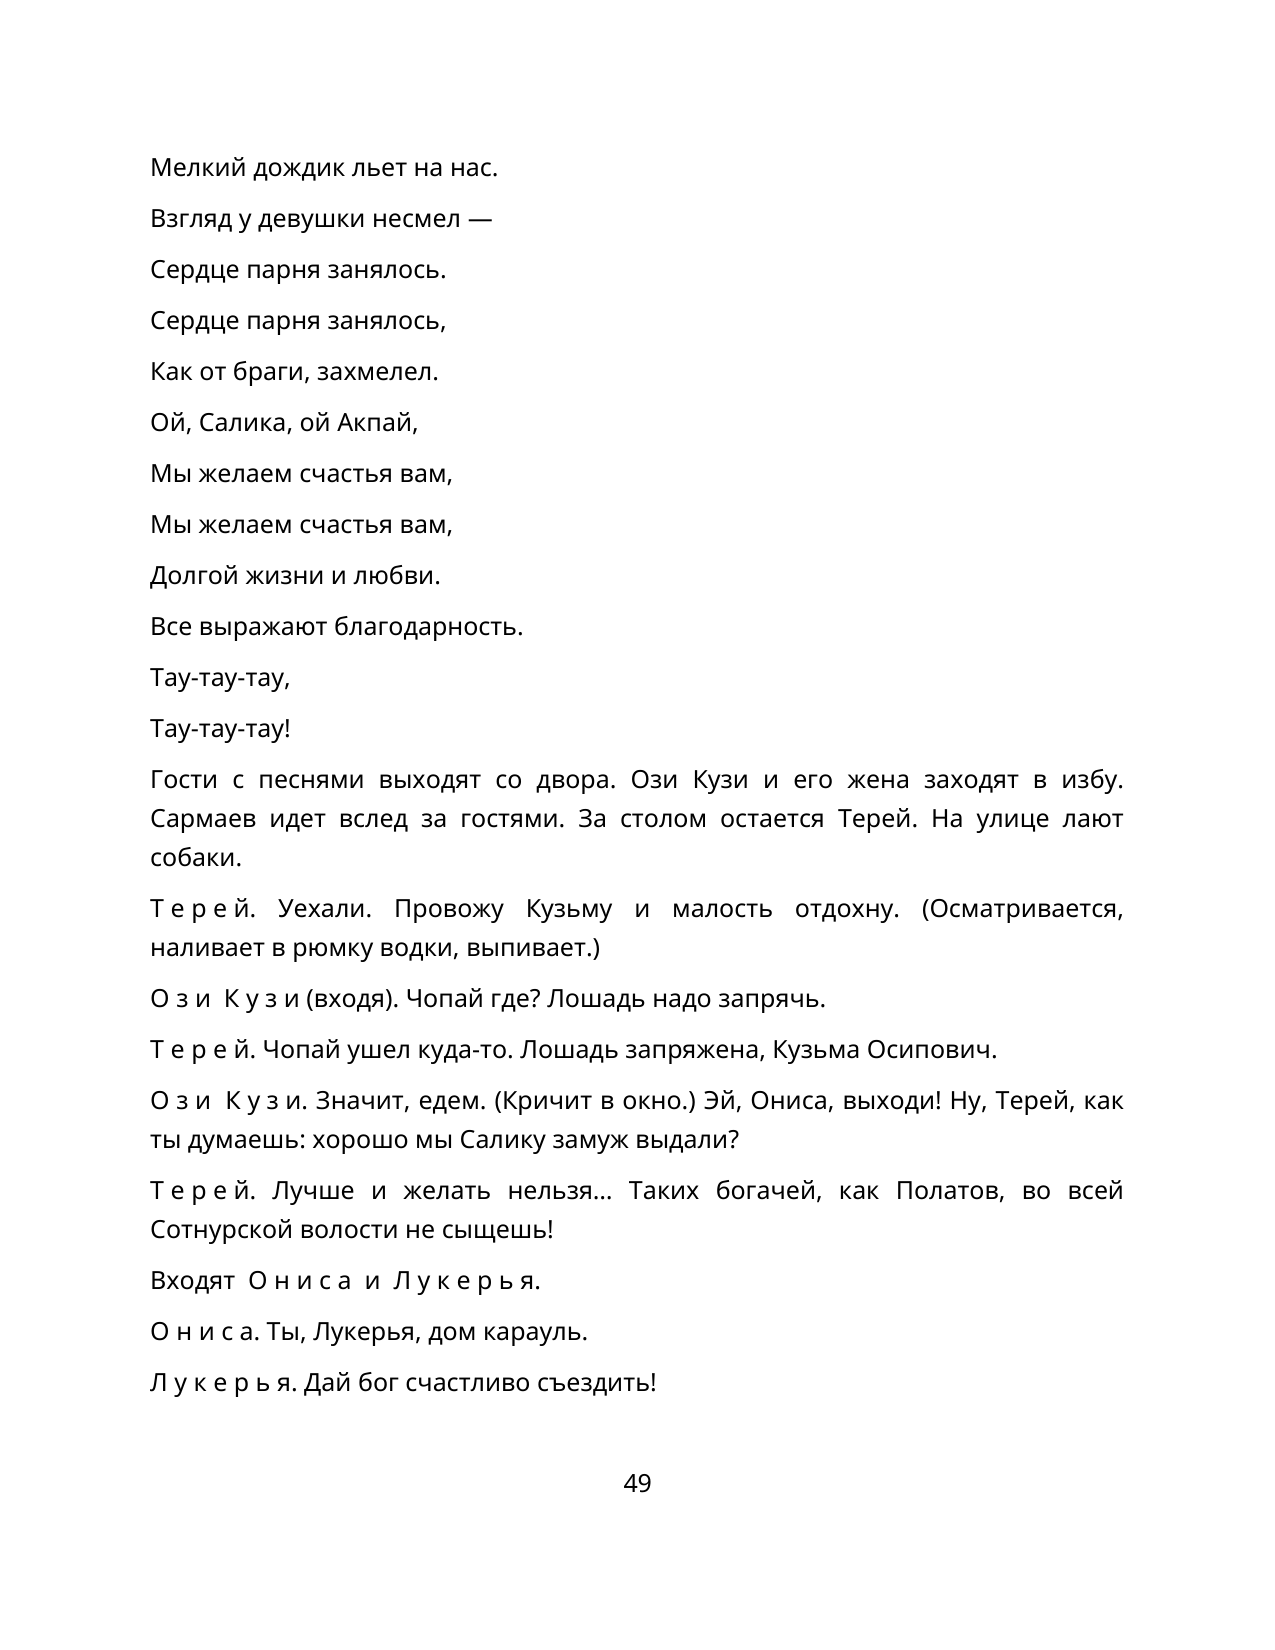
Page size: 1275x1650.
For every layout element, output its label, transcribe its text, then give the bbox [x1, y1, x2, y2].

text Тау-тау-тау, [150, 659, 1125, 693]
text О з и К у з и. Значит, едем. (Кричит в окно.) Эй, Ониса, выходи! Ну, Терей, как ты думаешь: хорошо мы Салику замуж выдали? [150, 1082, 1125, 1156]
text Т е р е й. Уехали. Провожу Кузьму и малость отдохну. (Осматривается, наливает в рюмку водки, выпивает.) [150, 891, 1125, 964]
text О з и К у з и (входя). Чопай где? Лошадь надо запрячь. [150, 981, 1125, 1015]
text Сердце парня занялось, [150, 303, 1125, 337]
text Т е р е й. Лучше и желать нельзя… Таких богачей, как Полатов, во всей Сотнурской волости не сыщешь! [150, 1173, 1125, 1246]
text Как от браги, захмелел. [150, 354, 1125, 388]
text Сердце парня занялось. [150, 252, 1125, 286]
text Входят О н и с а и Л у к е р ь я. [150, 1263, 1125, 1297]
text Т е р е й. Чопай ушел куда-то. Лошадь запряжена, Кузьма Осипович. [150, 1032, 1125, 1066]
text Л у к е р ь я. Дай бог счастливо съездить! [150, 1364, 1125, 1399]
text Взгляд у девушки несмел — [150, 201, 1125, 235]
text Гости с песнями выходят со двора. Ози Кузи и его жена заходят в избу. Сармаев идет вслед за гостями. За столом остается Терей. На улице лают собаки. [150, 761, 1125, 874]
text Мы желаем счастья вам, [150, 507, 1125, 541]
text Ой, Салика, ой Акпай, [150, 405, 1125, 439]
text О н и с а. Ты, Лукерья, дом карауль. [150, 1314, 1125, 1348]
text Мы желаем счастья вам, [150, 456, 1125, 490]
text Все выражают благодарность. [150, 608, 1125, 642]
text Мелкий дождик льет на нас. [150, 150, 1125, 184]
text Долгой жизни и любви. [150, 557, 1125, 592]
text Тау-тау-тау! [150, 710, 1125, 744]
